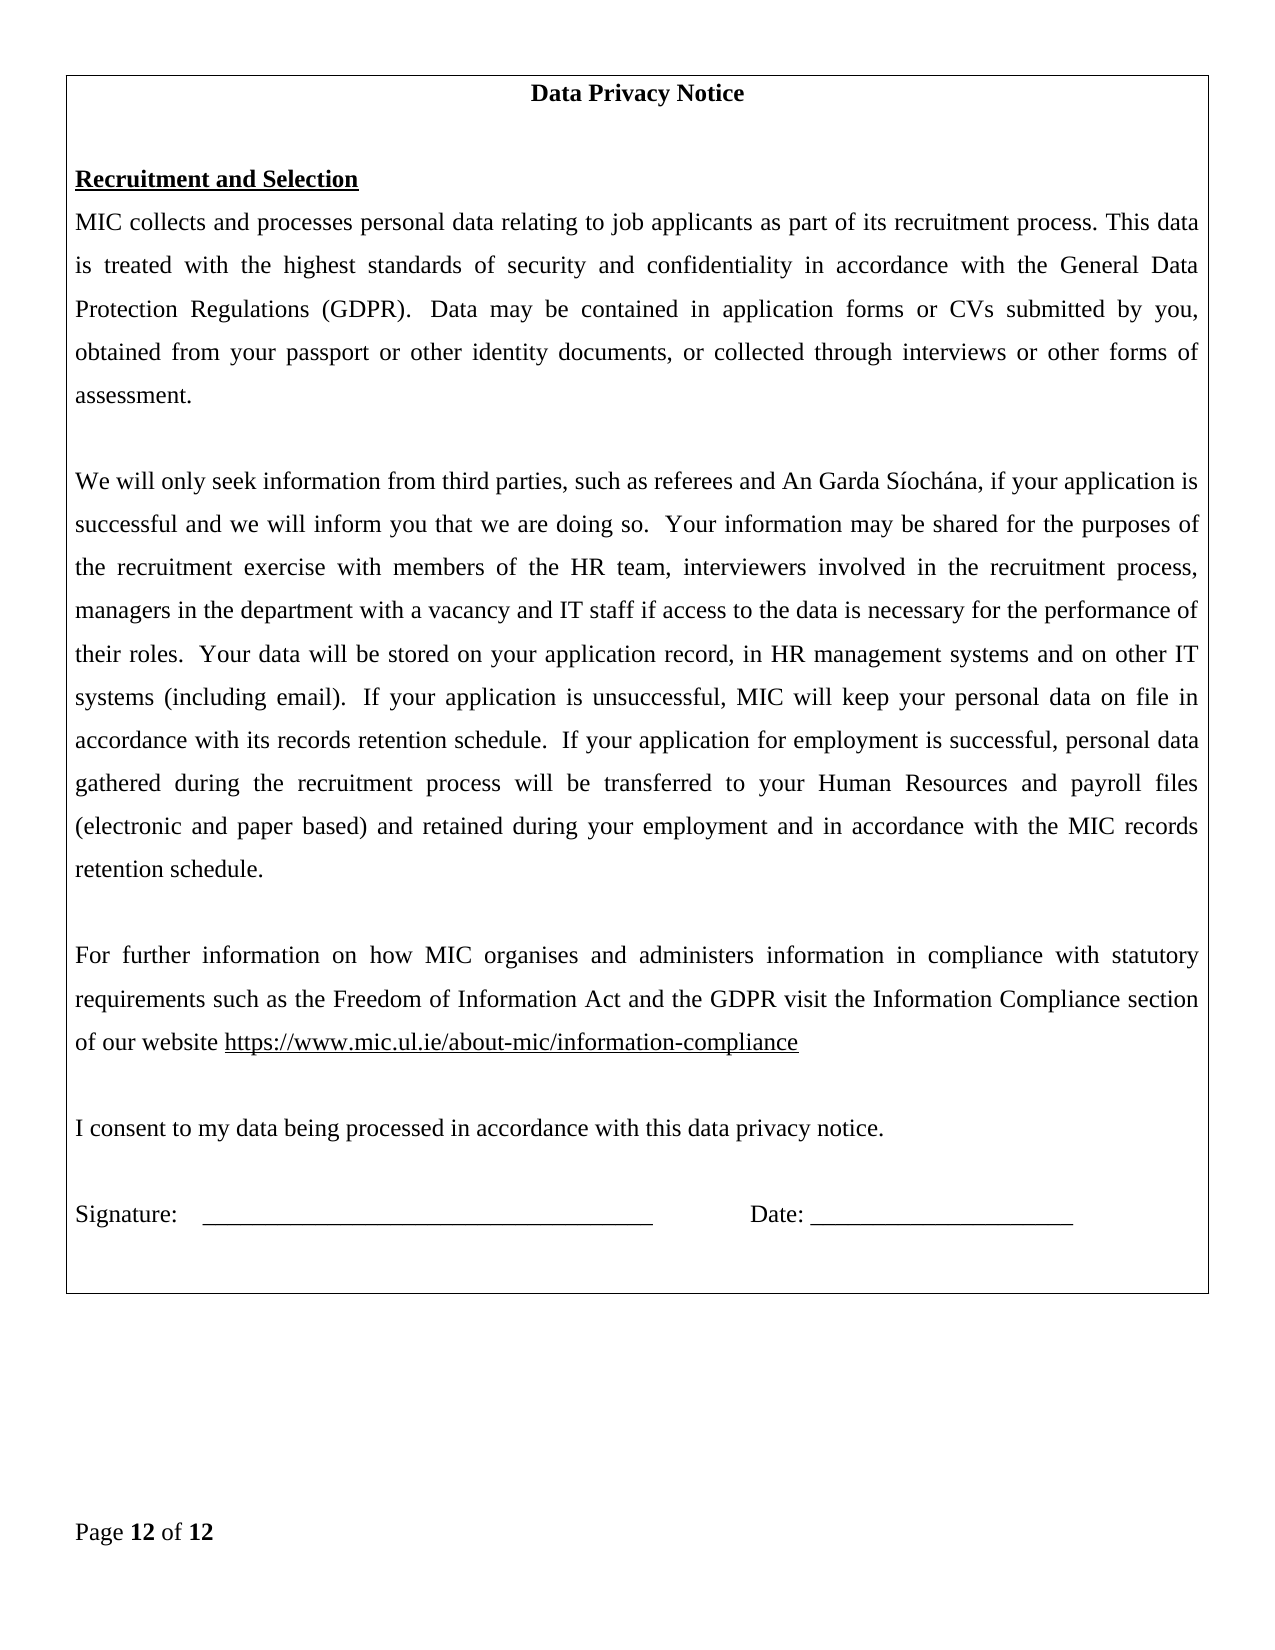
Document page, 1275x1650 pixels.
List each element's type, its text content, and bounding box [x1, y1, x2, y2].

text We will only seek information from third parties, such as referees and An Garda Síochána, if your application is successful and we will inform you that we are doing so. Your information may be shared for the purposes of the recruitment exercise with members of the HR team, interviewers involved in the recruitment process, managers in the department with a vacancy and IT staff if access to the data is necessary for the performance of their roles. Your data will be stored on your application record, in HR management systems and on other IT systems (including email). If your application is unsuccessful, MIC will keep your personal data on file in accordance with its records retention schedule. If your application for employment is successful, personal data gathered during the recruitment process will be transferred to your Human Resources and payroll files (electronic and paper based) and retained during your employment and in accordance with the MIC records retention schedule. [67, 463, 1208, 883]
text I consent to my data being processed in accordance with this data privacy notice. [67, 1110, 1208, 1142]
text Recruitment and Selection [67, 161, 1208, 193]
text Signature: ____________________________________ Date: _____________________ [67, 1196, 1208, 1293]
text Data Privacy Notice [67, 76, 1208, 107]
text For further information on how MIC organises and administers information in compliance with statutory requirements such as the Freedom of Information Act and the GDPR visit the Information Compliance section of our website https://www.mic.ul.ie/about-mic/information-compliance [67, 937, 1208, 1056]
text MIC collects and processes personal data relating to job applicants as part of its recruitment process. This data is treated with the highest standards of security and confidentiality in accordance with the General Data Protection Regulations (GDPR). Data may be contained in application forms or CVs submitted by you, obtained from your passport or other identity documents, or collected through interviews or other forms of assessment. [67, 204, 1208, 409]
